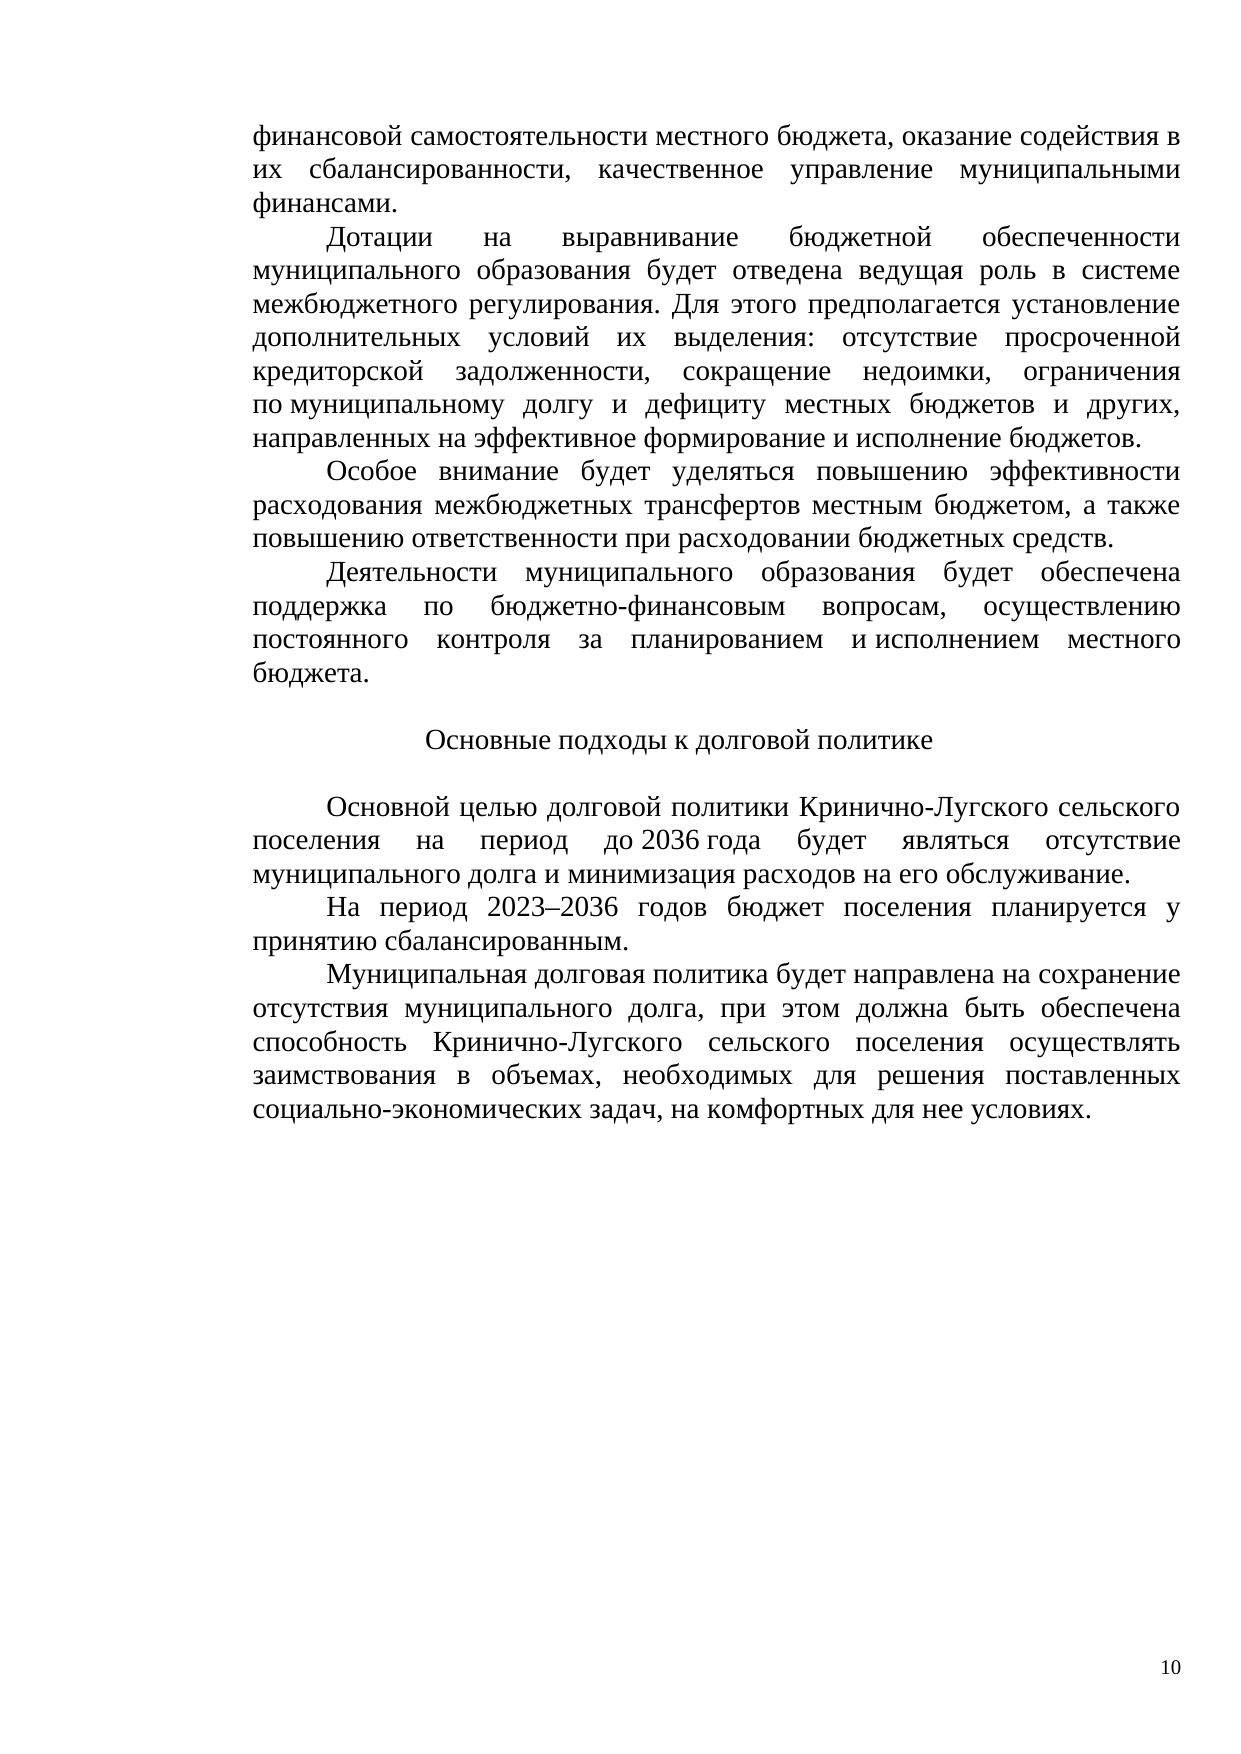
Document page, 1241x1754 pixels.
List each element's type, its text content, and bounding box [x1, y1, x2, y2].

text Основные подходы к долговой политике [177, 722, 1181, 755]
text Муниципальная долговая политика будет направлена на сохранение отсутствия муниципального долга, при этом должна быть обеспечена способность Кринично-Лугского сельского поселения осуществлять заимствования в объемах, необходимых для решения поставленных социально-экономических задач, на комфортных для нее условиях. [252, 957, 1181, 1124]
text На период 2023–2036 годов бюджет поселения планируется у принятию сбалансированным. [252, 889, 1181, 957]
text Деятельности муниципального образования будет обеспечена поддержка по бюджетно-финансовым вопросам, осуществлению постоянного контроля за планированием и исполнением местного бюджета. [252, 554, 1181, 688]
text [252, 118, 1181, 219]
text Дотации на выравнивание бюджетной обеспеченности муниципального образования будет отведена ведущая роль в системе межбюджетного регулирования. Для этого предполагается установление дополнительных условий их выделения: отсутствие просроченной кредиторской задолженности, сокращение недоимки, ограничения по муниципальному долгу и дефициту местных бюджетов и других, направленных на эффективное формирование и исполнение бюджетов. [252, 219, 1181, 453]
text Основной целью долговой политики Кринично-Лугского сельского поселения на период до 2036 года будет являться отсутствие муниципального долга и минимизация расходов на его обслуживание. [252, 789, 1181, 889]
text Особое внимание будет уделяться повышению эффективности расходования межбюджетных трансфертов местным бюджетом, а также повышению ответственности при расходовании бюджетных средств. [252, 453, 1181, 554]
